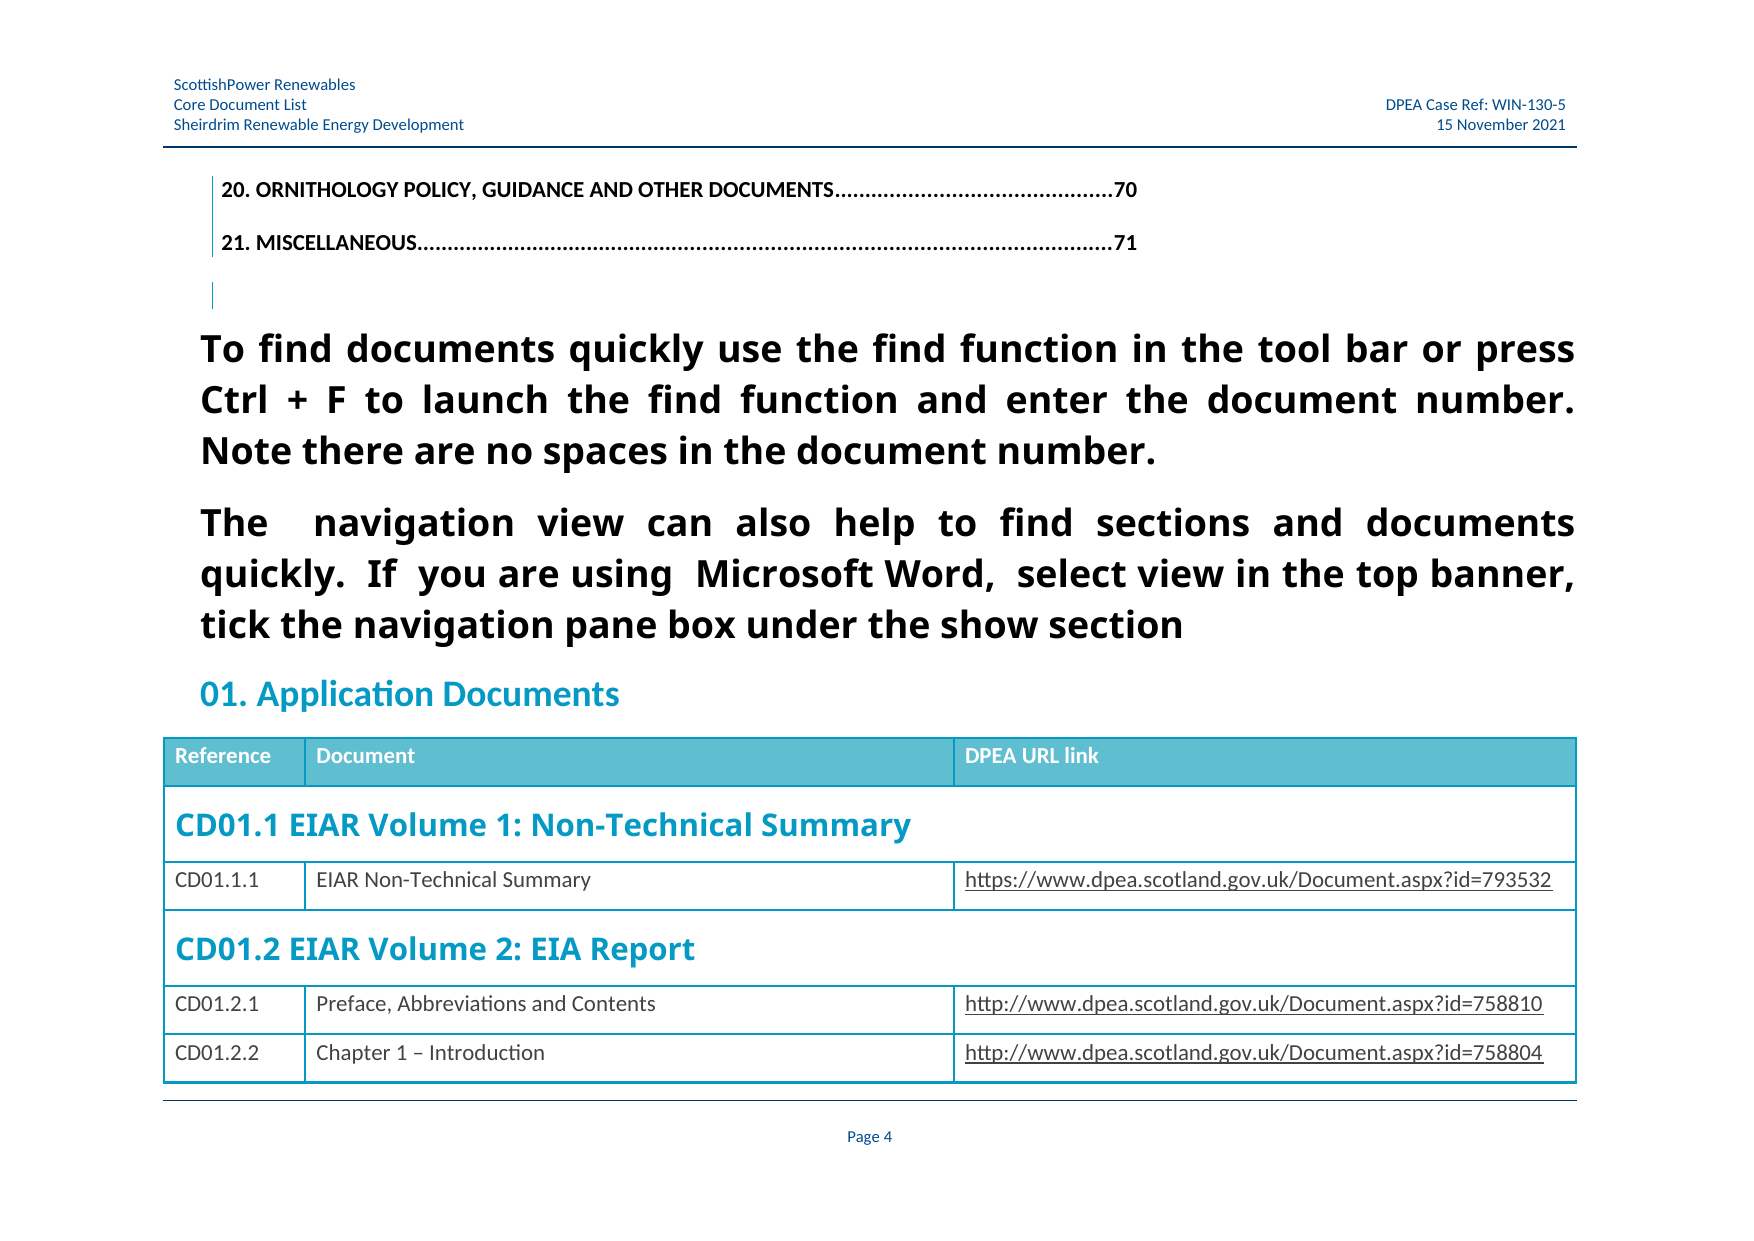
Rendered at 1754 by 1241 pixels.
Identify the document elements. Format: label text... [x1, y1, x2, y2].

table_cell https://www.dpea.scotland.gov.uk/Document.aspx?id=793532 [955, 863, 1575, 909]
table_cell CD01.1 EIAR Volume 1: Non-Technical Summary [165, 787, 1575, 861]
table_cell CD01.1.1 [165, 863, 304, 909]
table_cell CD01.2 EIAR Volume 2: EIA Report [165, 911, 1575, 984]
text 20. Ornithology Policy, Guidance and Other Documents 70 [213, 176, 1578, 203]
table_cell http://www.dpea.scotland.gov.uk/Document.aspx?id=758804 [955, 1035, 1575, 1081]
text 21. Miscellaneous 71 [213, 228, 1578, 257]
table_header DPEA URL link [955, 739, 1575, 785]
table_cell Chapter 1 – Introduction [306, 1035, 953, 1081]
table_header Document [306, 739, 953, 785]
table_cell Preface, Abbreviations and Contents [306, 987, 953, 1033]
table_cell http://www.dpea.scotland.gov.uk/Document.aspx?id=758810 [955, 987, 1575, 1033]
table_header Reference [165, 739, 304, 785]
subtitle To find documents quickly use the find function in the tool bar or press Ctrl + F to launch the find function and enter the document number. Note there are no spaces in the document number. [200, 322, 1577, 475]
table_cell CD01.2.2 [165, 1035, 304, 1081]
table_cell EIAR Non-Technical Summary [306, 863, 953, 909]
subtitle The navigation view can also help to find sections and documents quickly. If you are using Microsoft Word, select view in the top banner, tick the navigation pane box under the show section [200, 496, 1577, 649]
subtitle 01. Application Documents [200, 670, 1577, 716]
table_cell CD01.2.1 [165, 987, 304, 1033]
